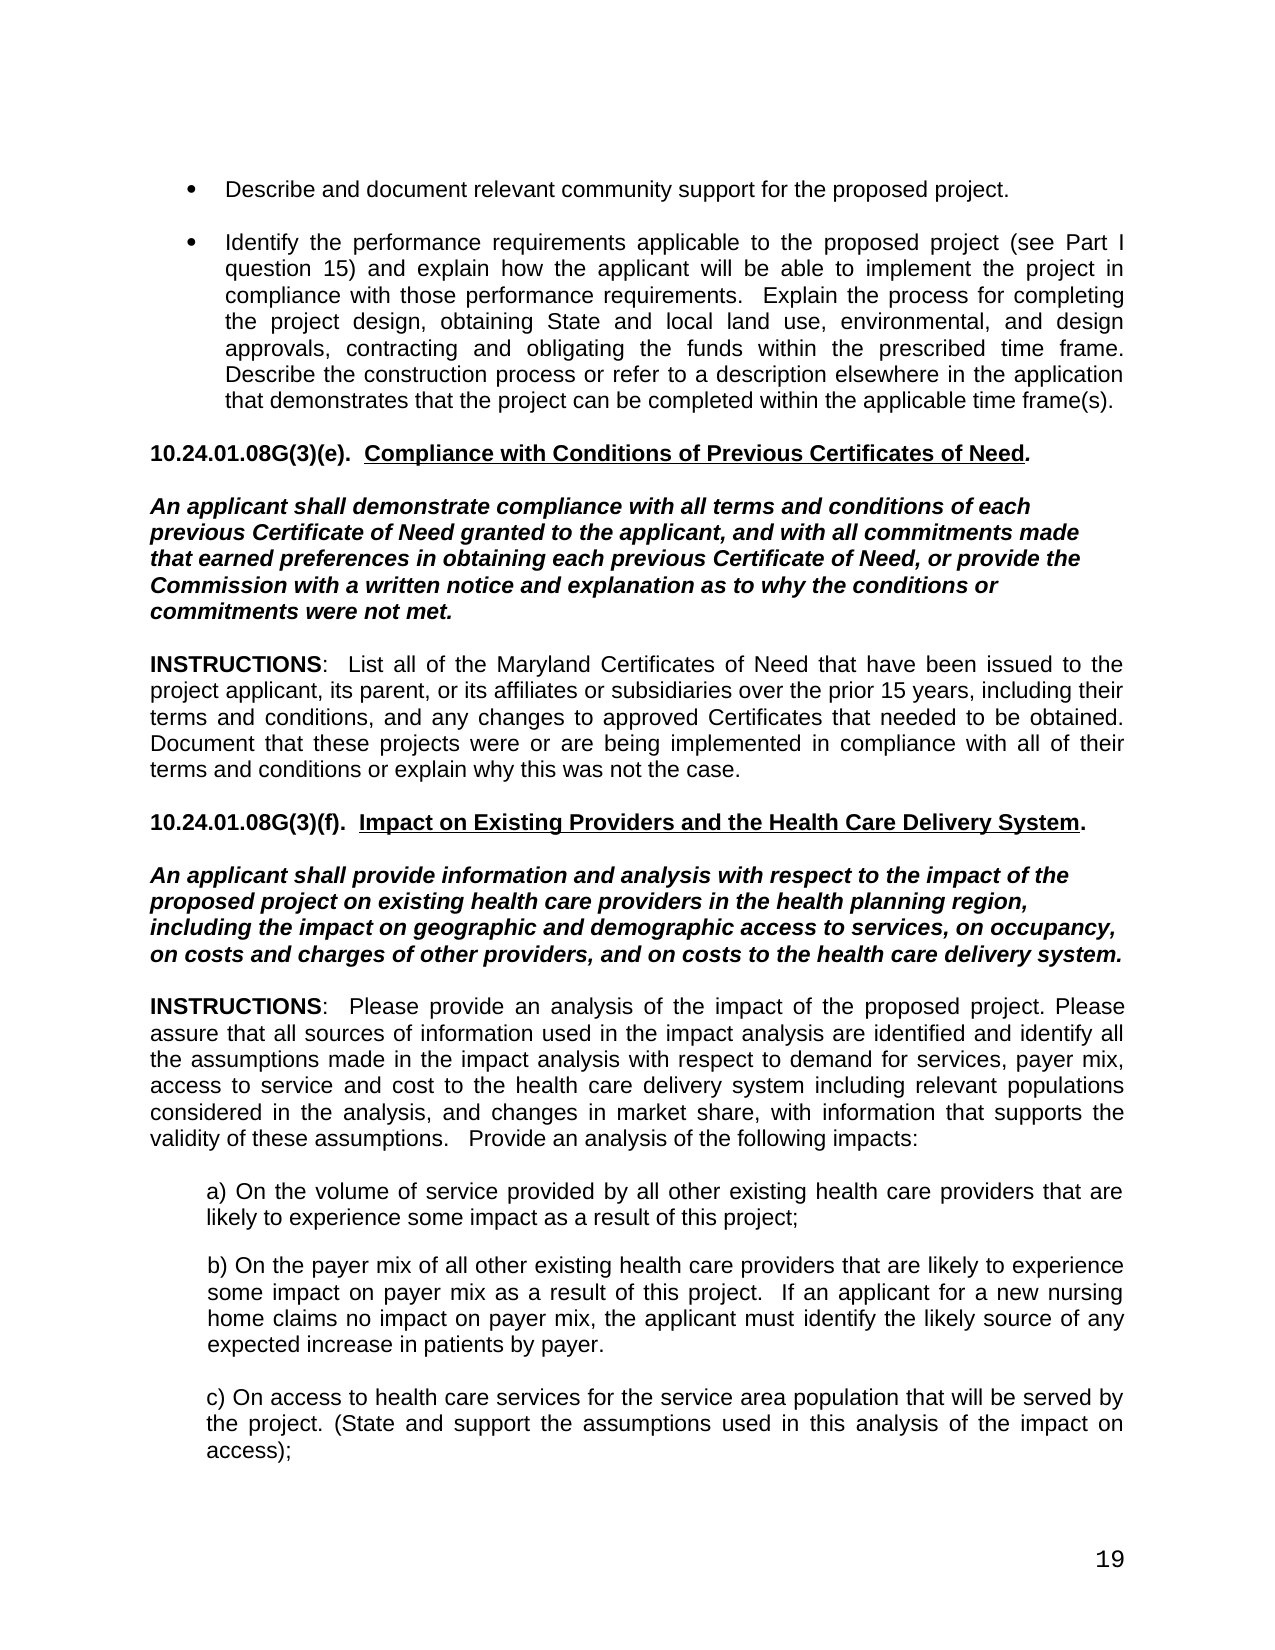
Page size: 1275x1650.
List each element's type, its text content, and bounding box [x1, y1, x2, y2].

text 10.24.01.08G(3)(f). Impact on Existing Providers and the Health Care Delivery System. [150, 809, 1125, 835]
text An applicant shall provide information and analysis with respect to the impact of the proposed project on existing health care providers in the health planning region, including the impact on geographic and demographic access to services, on occupancy, on costs and charges of other providers, and on costs to the health care delivery system. [150, 862, 1125, 967]
list Describe and document relevant community support for the proposed project. [187, 176, 1125, 203]
list Identify the performance requirements applicable to the proposed project (see Part I question 15) and explain how the applicant will be able to implement the project in compliance with those performance requirements. Explain the process for completing the project design, obtaining State and local land use, environmental, and design approvals, contracting and obligating the funds within the prescribed time frame. Describe the construction process or refer to a description elsewhere in the application that demonstrates that the project can be completed within the applicable time frame(s). [187, 229, 1125, 413]
text An applicant shall demonstrate compliance with all terms and conditions of each previous Certificate of Need granted to the applicant, and with all commitments made that earned preferences in obtaining each previous Certificate of Need, or provide the Commission with a written notice and explanation as to why the conditions or commitments were not met. [150, 493, 1125, 624]
list b) On the payer mix of all other existing health care providers that are likely to experience some impact on payer mix as a result of this project. If an applicant for a new nursing home claims no impact on payer mix, the applicant must identify the likely source of any expected increase in patients by payer. [207, 1252, 1125, 1357]
text 10.24.01.08G(3)(e). Compliance with Conditions of Previous Certificates of Need. [150, 440, 1125, 466]
text INSTRUCTIONS: Please provide an analysis of the impact of the proposed project. Please assure that all sources of information used in the impact analysis are identified and identify all the assumptions made in the impact analysis with respect to demand for services, payer mix, access to service and cost to the health care delivery system including relevant populations considered in the analysis, and changes in market share, with information that supports the validity of these assumptions. Provide an analysis of the following impacts: [150, 993, 1125, 1151]
list a) On the volume of service provided by all other existing health care providers that are likely to experience some impact as a result of this project; [206, 1178, 1125, 1231]
list c) On access to health care services for the service area population that will be served by the project. (State and support the assumptions used in this analysis of the impact on access); [206, 1384, 1125, 1463]
text INSTRUCTIONS: List all of the Maryland Certificates of Need that have been issued to the project applicant, its parent, or its affiliates or subsidiaries over the prior 15 years, including their terms and conditions, and any changes to approved Certificates that needed to be obtained. Document that these projects were or are being implemented in compliance with all of their terms and conditions or explain why this was not the case. [150, 651, 1125, 782]
